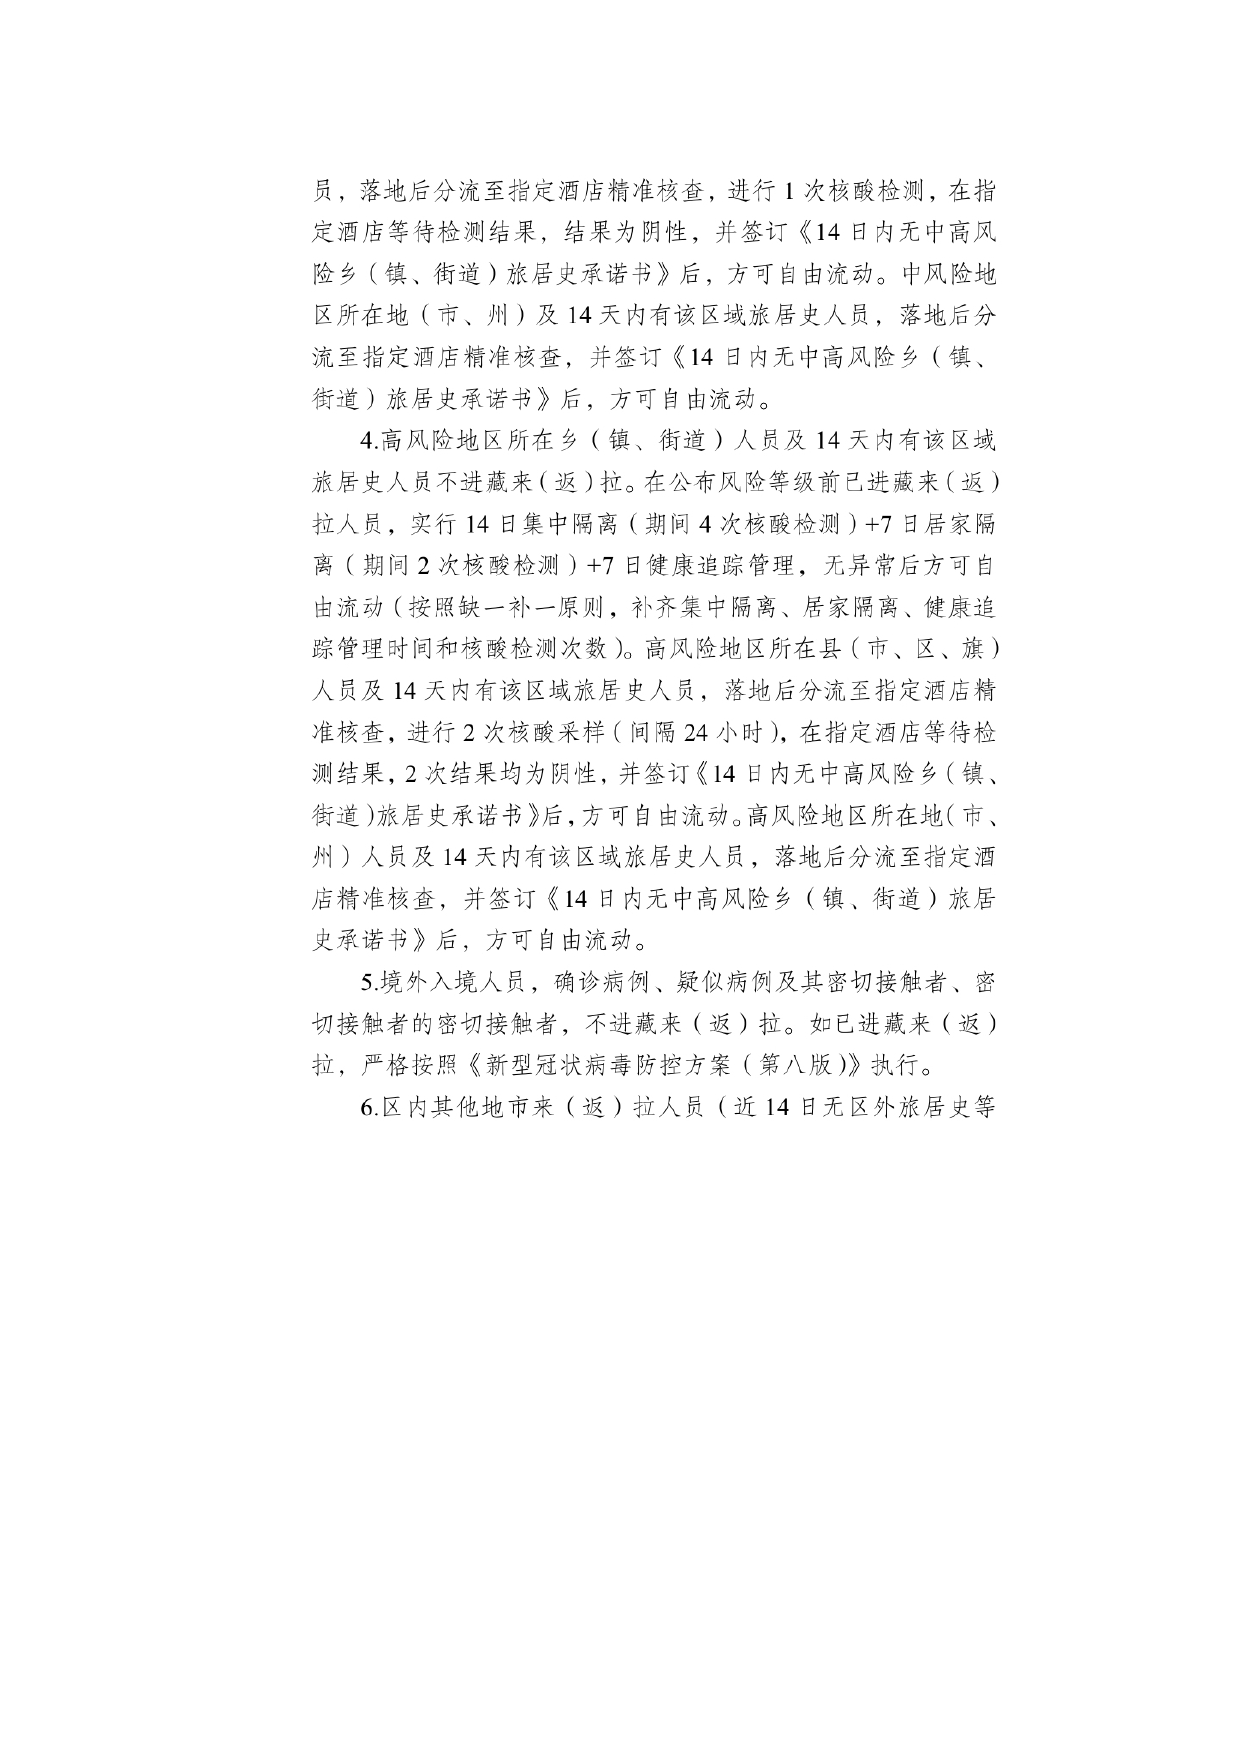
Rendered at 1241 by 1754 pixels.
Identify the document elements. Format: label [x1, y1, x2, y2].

picture [187, 162, 1109, 1127]
